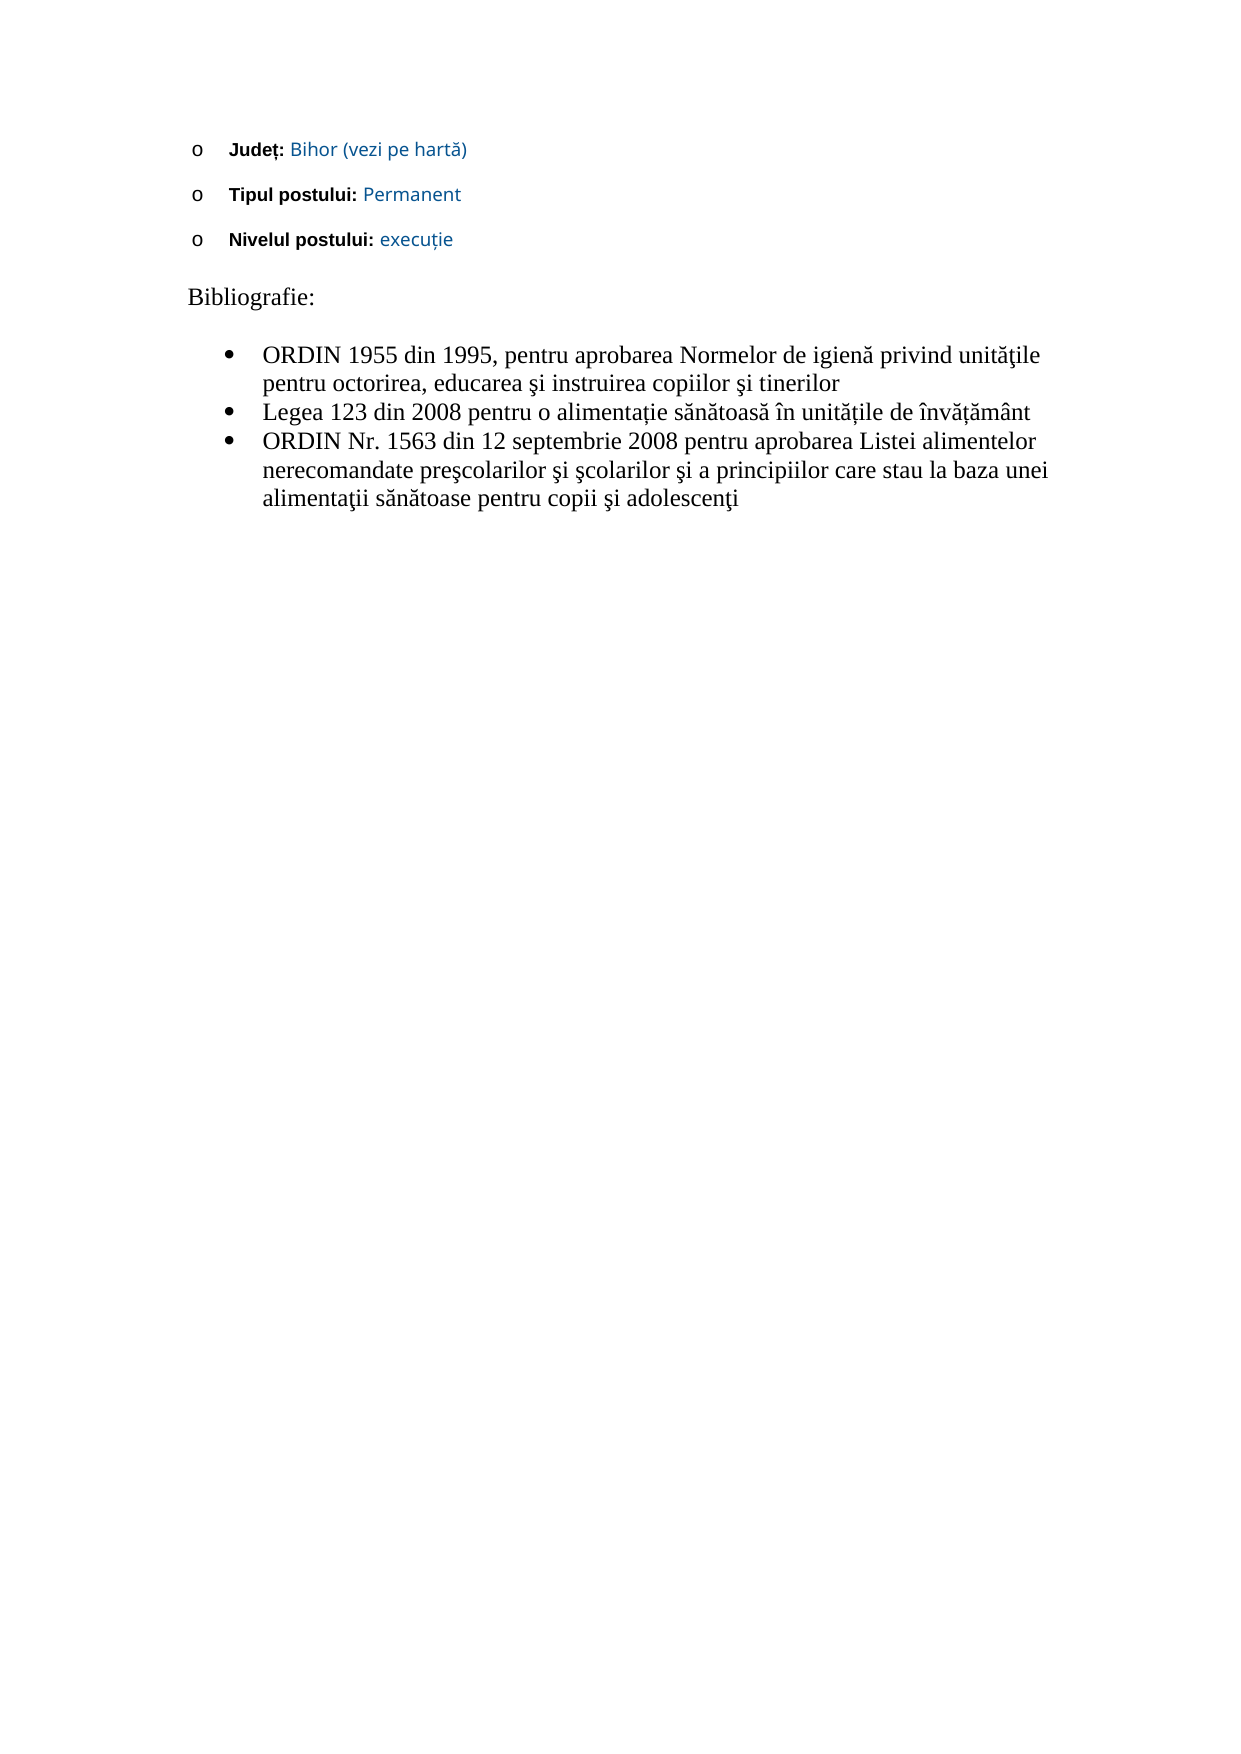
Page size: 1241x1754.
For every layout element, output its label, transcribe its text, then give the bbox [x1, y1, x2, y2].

text Bibliografie: [187, 282, 1053, 311]
list Nivelul postului: execuție [191, 208, 1012, 253]
list Tipul postului: Permanent [191, 163, 1012, 208]
list ORDIN Nr. 1563 din 12 septembrie 2008 pentru aprobarea Listei alimentelor nerecomandate preşcolarilor şi şcolarilor şi a principiilor care stau la baza unei alimentaţii sănătoase pentru copii şi adolescenţi [225, 426, 1053, 512]
list Județ: Bihor (vezi pe hartă) [191, 118, 1012, 163]
list Legea 123 din 2008 pentru o alimentație sănătoasă în unitățile de învățământ [225, 397, 1053, 426]
list ORDIN 1955 din 1995, pentru aprobarea Normelor de igienă privind unităţile pentru octorirea, educarea şi instruirea copiilor şi tinerilor [225, 340, 1053, 397]
